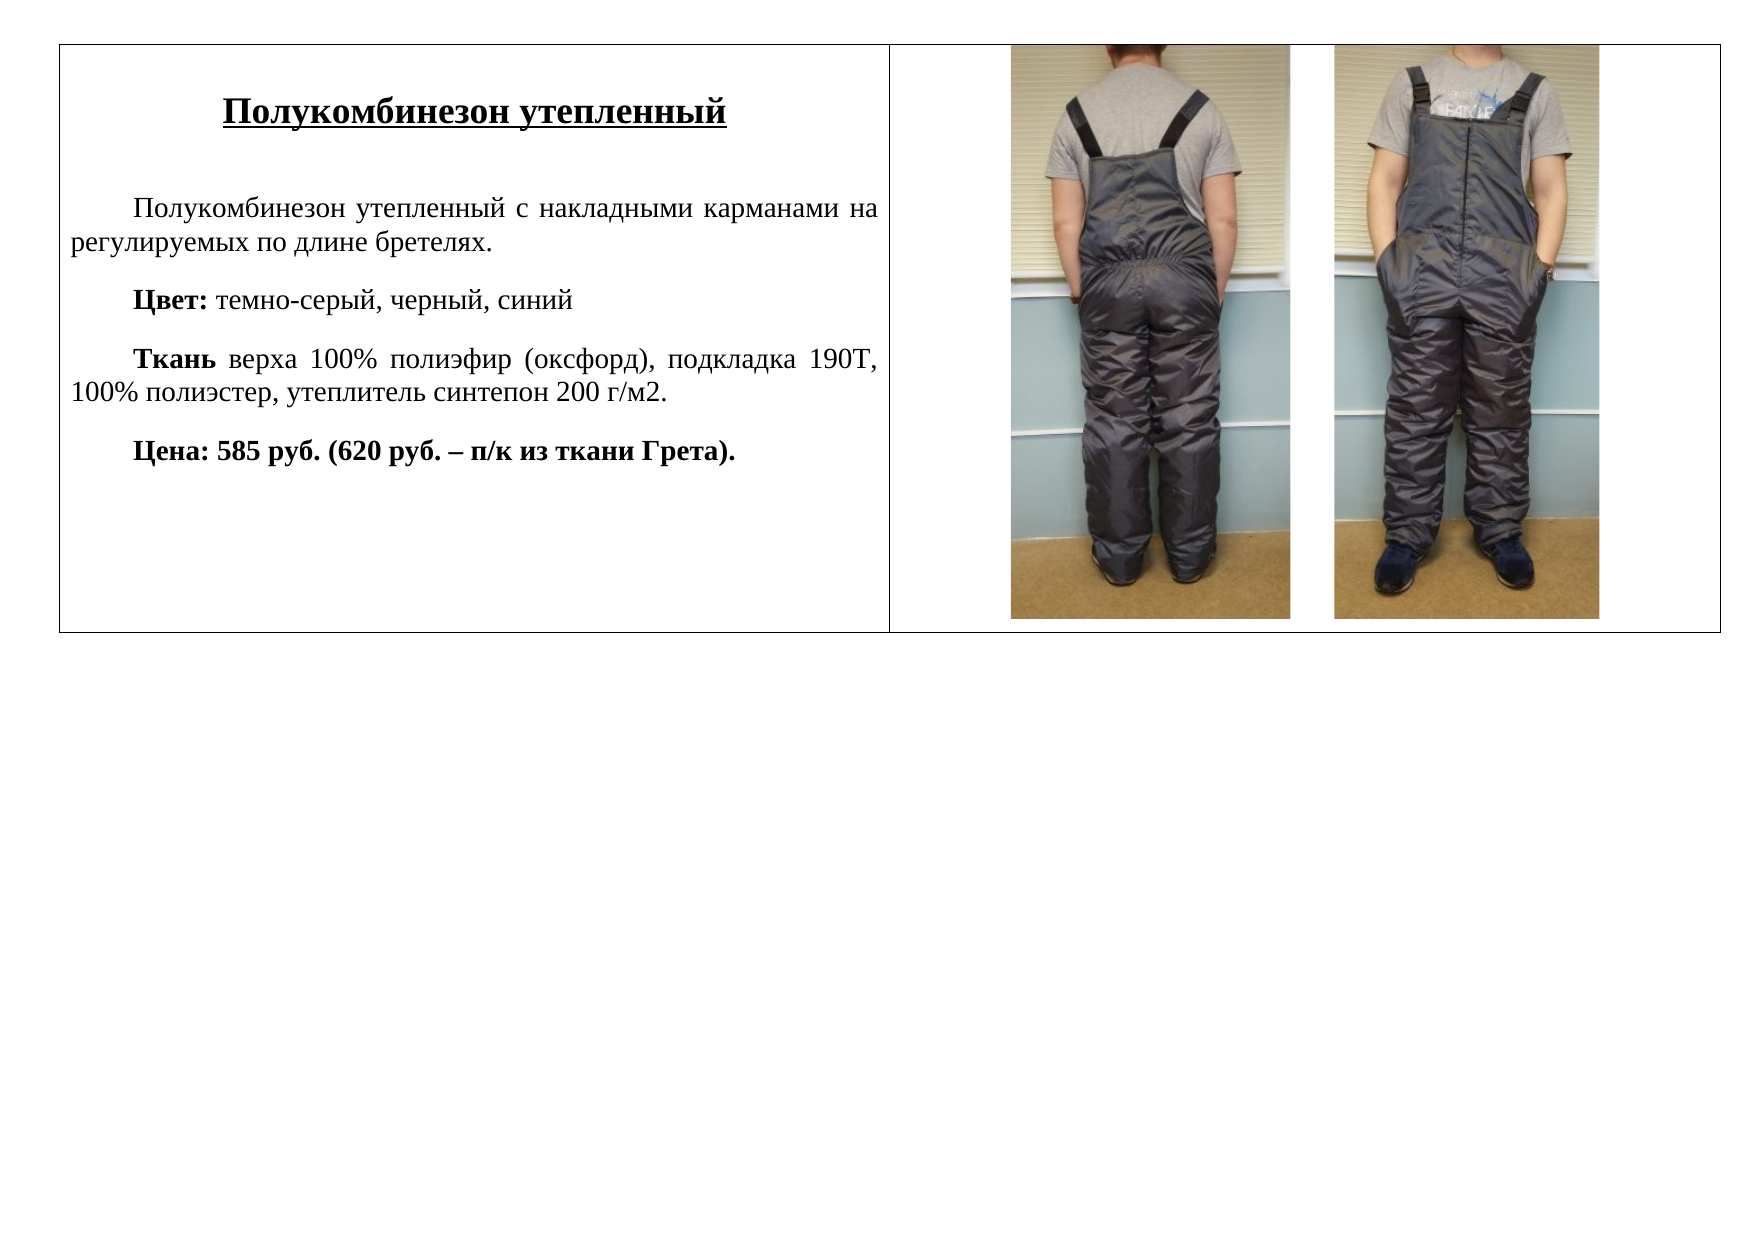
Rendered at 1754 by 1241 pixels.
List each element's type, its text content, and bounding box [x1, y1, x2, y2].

picture [1334, 45, 1600, 619]
table_cell Полукомбинезон утепленный Полукомбинезон утепленный с накладными карманами на регулируемых по длине бретелях. Цвет: темно-серый, черный, синий Ткань верха 100% полиэфир (оксфорд), подкладка 190Т, 100% полиэстер, утеплитель синтепон 200 г/м2. Цена: 585 руб. (620 руб. – п/к из ткани Грета). [60, 45, 889, 632]
table_cell [890, 45, 1720, 632]
picture [1010, 45, 1291, 619]
